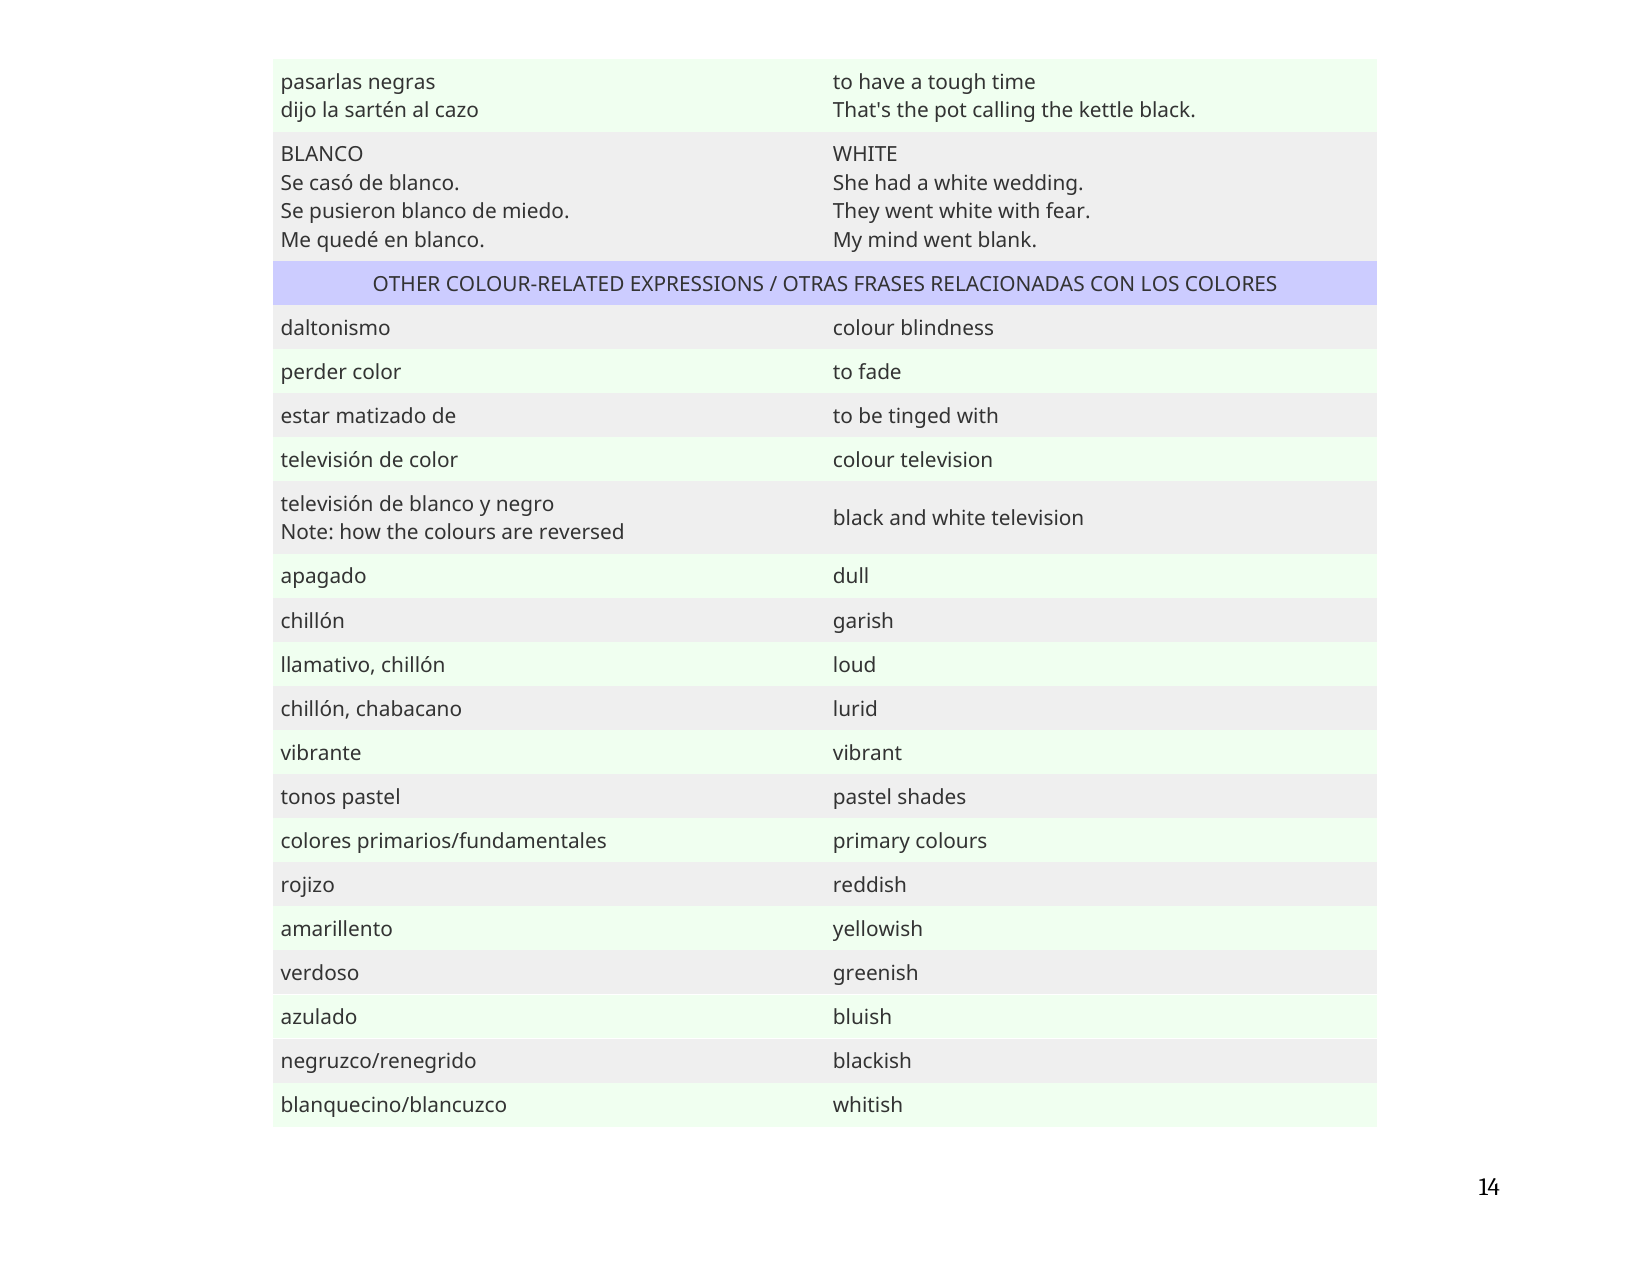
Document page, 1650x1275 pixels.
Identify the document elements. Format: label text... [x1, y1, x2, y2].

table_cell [825, 59, 1377, 132]
table_cell WHITE She had a white wedding. They went white with fear. My mind went blank. [825, 132, 1377, 261]
table_cell primary colours [825, 818, 1377, 862]
table_cell chillón, chabacano [273, 686, 825, 730]
table_cell amarillento [273, 906, 825, 950]
table_cell blanquecino/blancuzco [273, 1083, 825, 1127]
table_cell chillón [273, 598, 825, 642]
table_cell vibrante [273, 730, 825, 774]
table_cell colour blindness [825, 305, 1377, 349]
table_cell whitish [825, 1083, 1377, 1127]
table_cell verdoso [273, 950, 825, 994]
table_cell rojizo [273, 862, 825, 906]
table_cell dull [825, 554, 1377, 598]
table_cell reddish [825, 862, 1377, 906]
table_cell perder color [273, 349, 825, 393]
table_cell televisión de color [273, 437, 825, 481]
table_cell blackish [825, 1039, 1377, 1083]
table_cell pastel shades [825, 774, 1377, 818]
table_cell televisión de blanco y negro Note: how the colours are reversed [273, 481, 825, 554]
table_cell to be tinged with [825, 393, 1377, 437]
table_cell lurid [825, 686, 1377, 730]
table_cell loud [825, 642, 1377, 686]
table_cell bluish [825, 995, 1377, 1038]
table_cell estar matizado de [273, 393, 825, 437]
table_cell tonos pastel [273, 774, 825, 818]
table_cell black and white television [825, 481, 1377, 554]
table_cell daltonismo [273, 305, 825, 349]
table_cell llamativo, chillón [273, 642, 825, 686]
table_cell to fade [825, 349, 1377, 393]
table_cell colores primarios/fundamentales [273, 818, 825, 862]
table_cell negruzco/renegrido [273, 1039, 825, 1083]
table_cell garish [825, 598, 1377, 642]
table_cell azulado [273, 995, 825, 1038]
table_cell greenish [825, 950, 1377, 994]
table_cell OTHER COLOUR-RELATED EXPRESSIONS / OTRAS FRASES RELACIONADAS CON LOS COLORES [273, 261, 1377, 305]
table_cell vibrant [825, 730, 1377, 774]
table_cell apagado [273, 554, 825, 598]
table_cell yellowish [825, 906, 1377, 950]
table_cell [273, 59, 825, 132]
table_cell BLANCO Se casó de blanco. Se pusieron blanco de miedo. Me quedé en blanco. [273, 132, 825, 261]
table_cell colour television [825, 437, 1377, 481]
